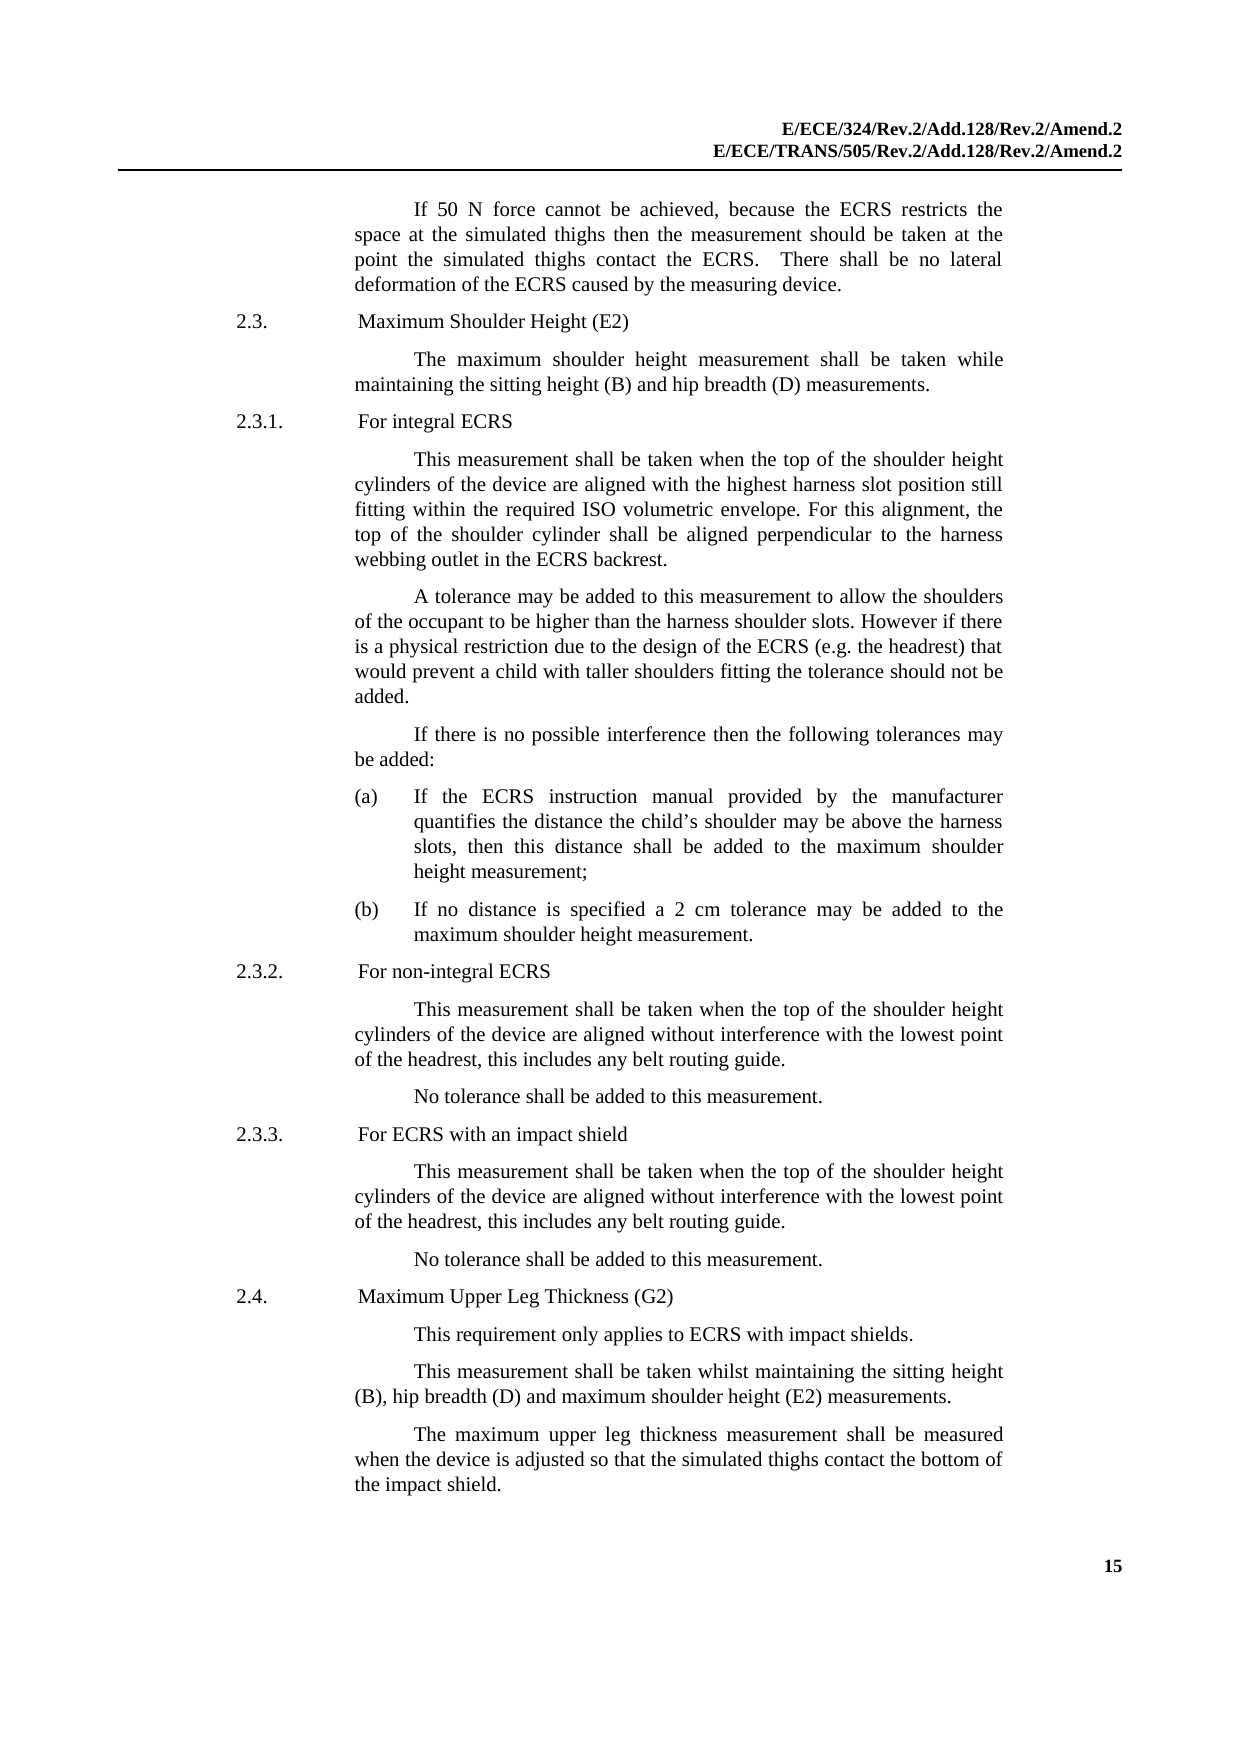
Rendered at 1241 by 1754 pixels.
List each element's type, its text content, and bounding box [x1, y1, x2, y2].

text 2.3. Maximum Shoulder Height (E2) [236, 308, 1004, 333]
text This requirement only applies to ECRS with impact shields. [354, 1321, 1004, 1346]
text If 50 N force cannot be achieved, because the ECRS restricts the space at the simulated thighs then the measurement should be taken at the point the simulated thighs contact the ECRS. There shall be no lateral deformation of the ECRS caused by the measuring device. [354, 196, 1004, 296]
text The maximum upper leg thickness measurement shall be measured when the device is adjusted so that the simulated thighs contact the bottom of the impact shield. [354, 1421, 1004, 1496]
text 2.3.1. For integral ECRS [236, 408, 1004, 433]
text (b) If no distance is specified a 2 cm tolerance may be added to the maximum shoulder height measurement. [354, 896, 1004, 946]
text The maximum shoulder height measurement shall be taken while maintaining the sitting height (B) and hip breadth (D) measurements. [354, 346, 1004, 396]
text No tolerance shall be added to this measurement. [354, 1083, 1004, 1108]
text (a) If the ECRS instruction manual provided by the manufacturer quantifies the distance the child’s shoulder may be above the harness slots, then this distance shall be added to the maximum shoulder height measurement; [354, 783, 1004, 883]
text This measurement shall be taken when the top of the shoulder height cylinders of the device are aligned with the highest harness slot position still fitting within the required ISO volumetric envelope. For this alignment, the top of the shoulder cylinder shall be aligned perpendicular to the harness webbing outlet in the ECRS backrest. [354, 446, 1004, 571]
text 2.3.2. For non-integral ECRS [236, 958, 1004, 983]
text 2.3.3. For ECRS with an impact shield [236, 1121, 1004, 1146]
text No tolerance shall be added to this measurement. [354, 1246, 1004, 1271]
text This measurement shall be taken when the top of the shoulder height cylinders of the device are aligned without interference with the lowest point of the headrest, this includes any belt routing guide. [354, 1158, 1004, 1233]
text This measurement shall be taken when the top of the shoulder height cylinders of the device are aligned without interference with the lowest point of the headrest, this includes any belt routing guide. [354, 996, 1004, 1071]
text If there is no possible interference then the following tolerances may be added: [354, 721, 1004, 771]
text A tolerance may be added to this measurement to allow the shoulders of the occupant to be higher than the harness shoulder slots. However if there is a physical restriction due to the design of the ECRS (e.g. the headrest) that would prevent a child with taller shoulders fitting the tolerance should not be added. [354, 583, 1004, 708]
text This measurement shall be taken whilst maintaining the sitting height (B), hip breadth (D) and maximum shoulder height (E2) measurements. [354, 1358, 1004, 1408]
text 2.4. Maximum Upper Leg Thickness (G2) [236, 1283, 1004, 1308]
